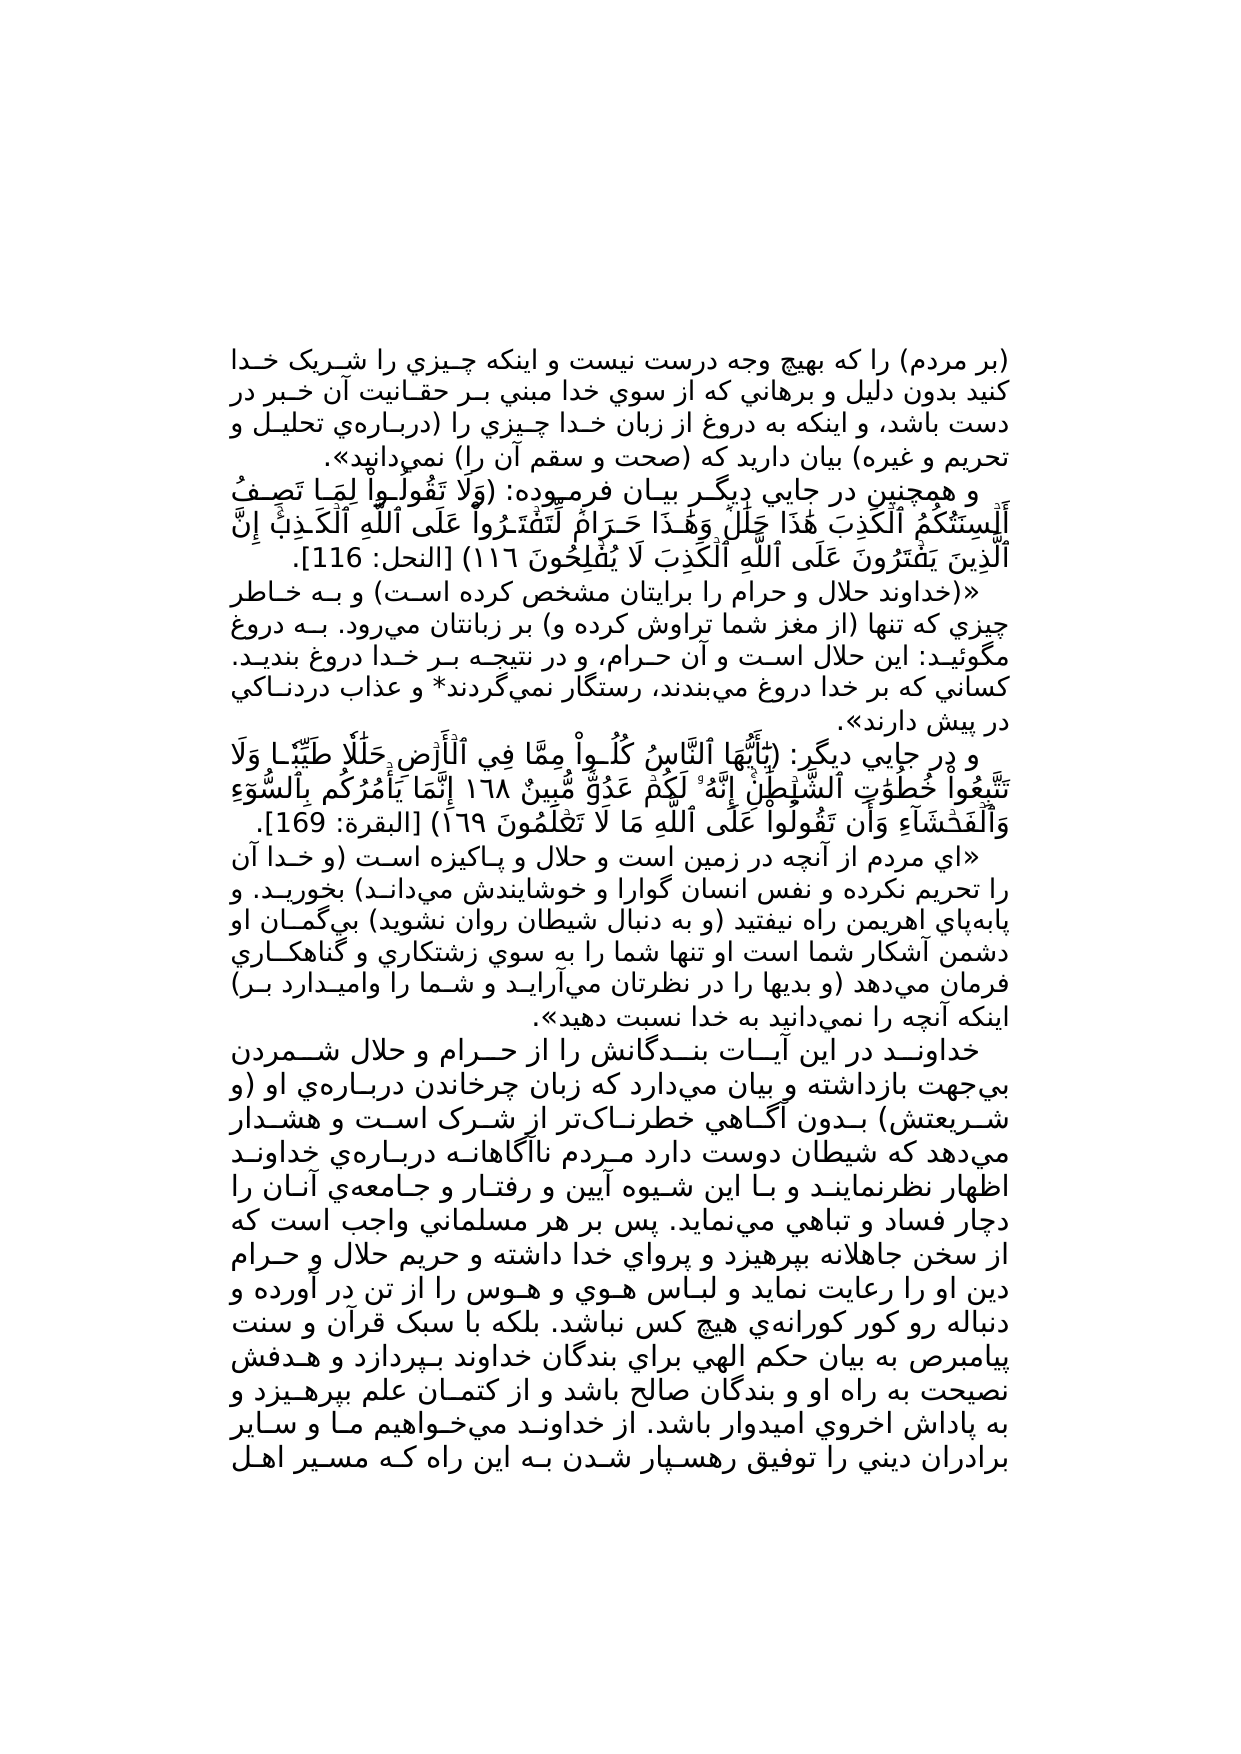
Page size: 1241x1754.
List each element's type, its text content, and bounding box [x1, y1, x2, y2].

text و در جايي ديگر: ﴿يَٰٓأَيُّهَا ٱلنَّاسُ كُلُواْ مِمَّا فِي ٱلۡأَرۡضِ حَلَٰلٗا طَيِّبٗا وَلَا تَتَّبِعُواْ خُطُوَٰتِ ٱلشَّيۡطَٰنِۚ إِنَّهُۥ لَكُمۡ عَدُوّٞ مُّبِينٌ ١٦٨ إِنَّمَا يَأۡمُرُكُم بِٱلسُّوٓءِ وَٱلۡفَحۡشَآءِ وَأَن تَقُولُواْ عَلَى ٱللَّهِ مَا لَا تَعۡلَمُونَ ١٦٩﴾ [البقرة: 169]. [230, 737, 1010, 839]
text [230, 344, 1010, 473]
text «اي مردم از آنچه در زمين است و حلال و پاکيزه است (و خدا آن را تحريم نکرده و نفس انسان گوارا و خوشايندش مي‌داند) بخوريد. و پابه‌پاي اهريمن راه نيفتيد (و به دنبال شيطان روان نشويد) بي‌گمان او دشمن آشکار شما است او تنها شما را به سوي زشتکاري و گناهکاري فرمان مي‌دهد (و بديها را در نظرتان مي‌آرايد و شما را واميدارد بر) اينکه آنچه را نمي‌دانيد به خدا نسبت دهيد». [230, 839, 1010, 1033]
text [230, 1033, 1010, 1475]
text «(خداوند حلال و حرام را برايتان مشخص کرده است) و به خاطر چيزي که تنها (از مغز شما تراوش کرده و) بر زبانتان مي‌رود. به دروغ مگوئيد: اين حلال است و آن حرام، و در نتيجه بر خدا دروغ بنديد. کساني که بر خدا دروغ مي‌بندند، رستگار نمي‌گردند* و عذاب دردناکي در پيش دارند». [230, 575, 1010, 737]
text و همچنين در جايي ديگر بيان فرموده: ﴿وَلَا تَقُولُواْ لِمَا تَصِفُ أَلۡسِنَتُكُمُ ٱلۡكَذِبَ هَٰذَا حَلَٰلٞ وَهَٰذَا حَرَامٞ لِّتَفۡتَرُواْ عَلَى ٱللَّهِ ٱلۡكَذِبَۚ إِنَّ ٱلَّذِينَ يَفۡتَرُونَ عَلَى ٱللَّهِ ٱلۡكَذِبَ لَا يُفۡلِحُونَ ١١٦﴾ [النحل: 116]. [230, 473, 1010, 575]
